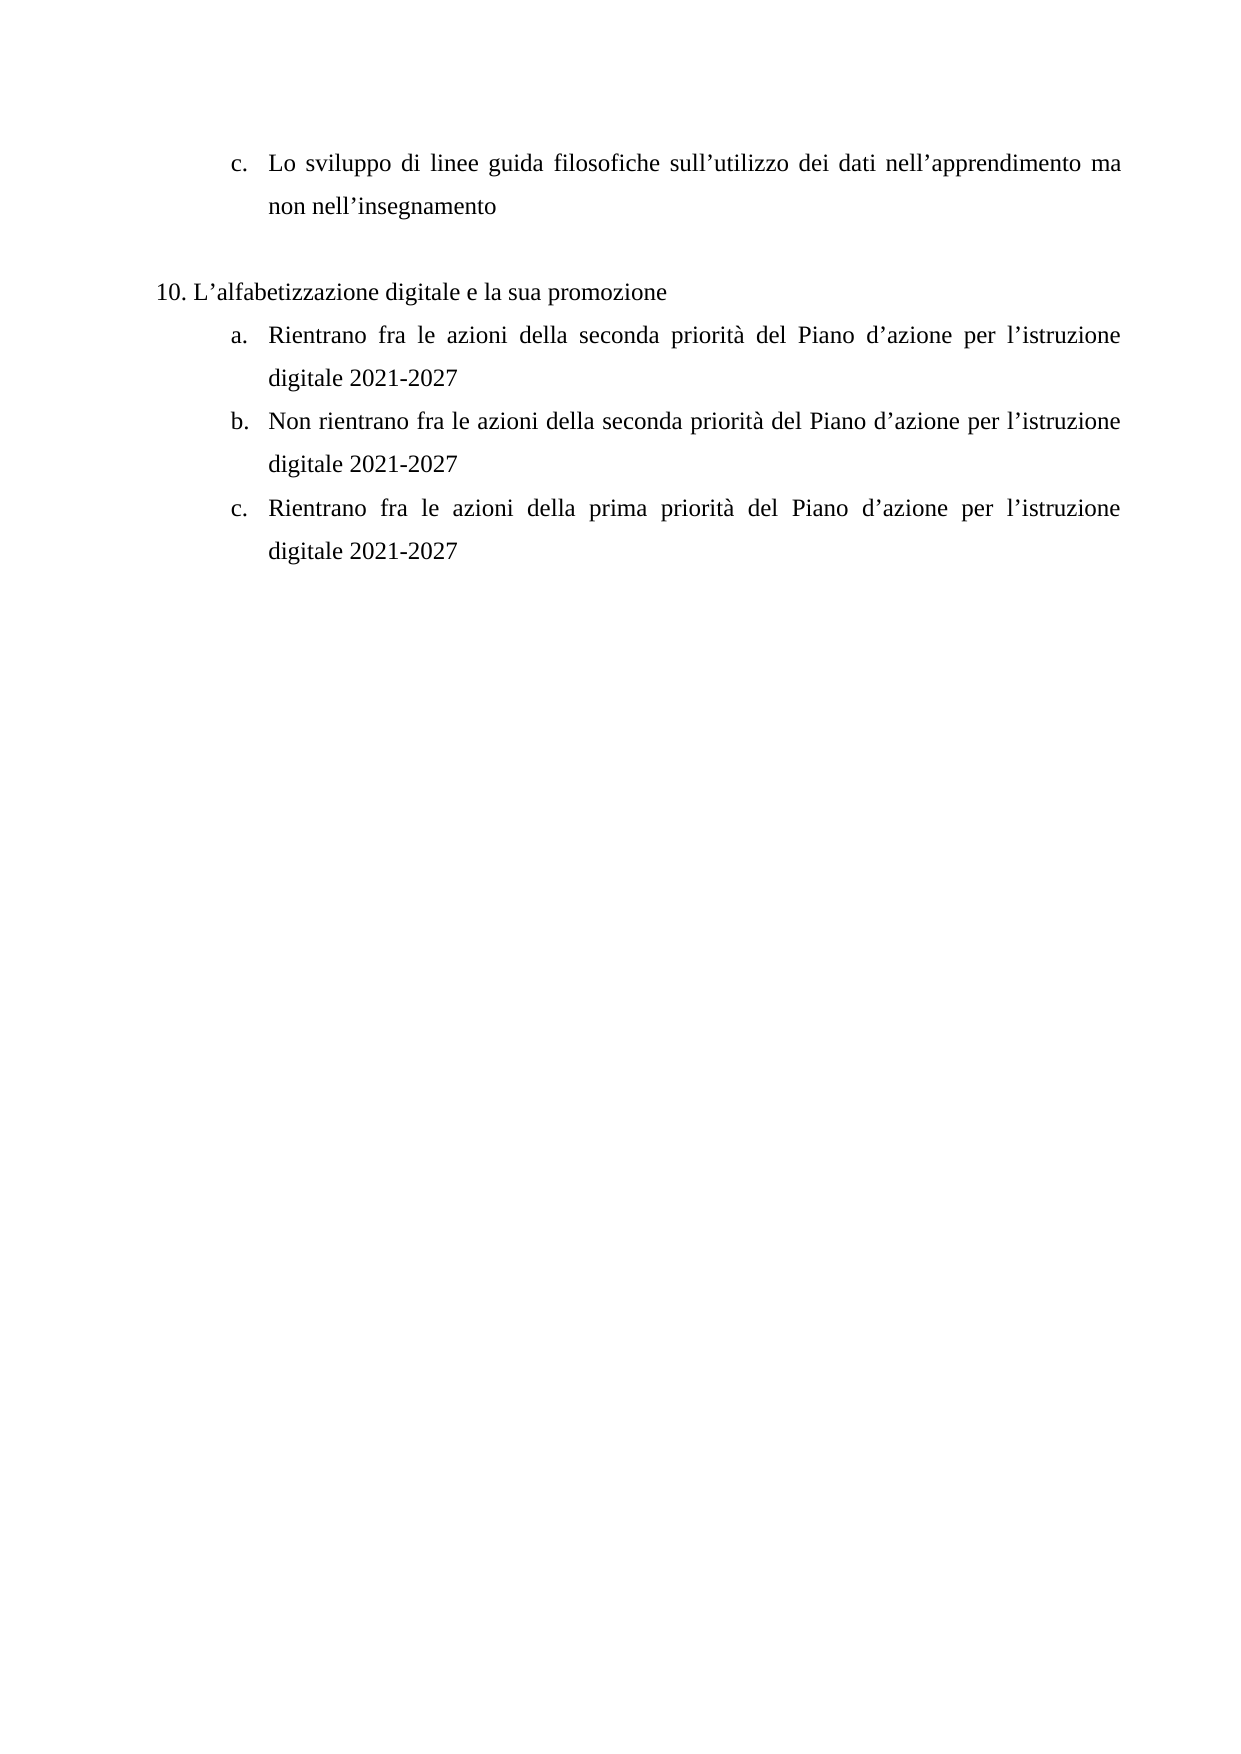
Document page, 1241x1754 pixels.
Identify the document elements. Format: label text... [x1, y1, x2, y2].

list Lo sviluppo di linee guida filosofiche sull’utilizzo dei dati nell’apprendimento ma non nell’insegnamento [231, 148, 1122, 219]
list Non rientrano fra le azioni della seconda priorità del Piano d’azione per l’istruzione digitale 2021-2027 [231, 406, 1122, 478]
list Rientrano fra le azioni della seconda priorità del Piano d’azione per l’istruzione digitale 2021-2027 [231, 320, 1122, 392]
list L’alfabetizzazione digitale e la sua promozione [156, 277, 1122, 306]
list Rientrano fra le azioni della prima priorità del Piano d’azione per l’istruzione digitale 2021-2027 [231, 493, 1122, 564]
